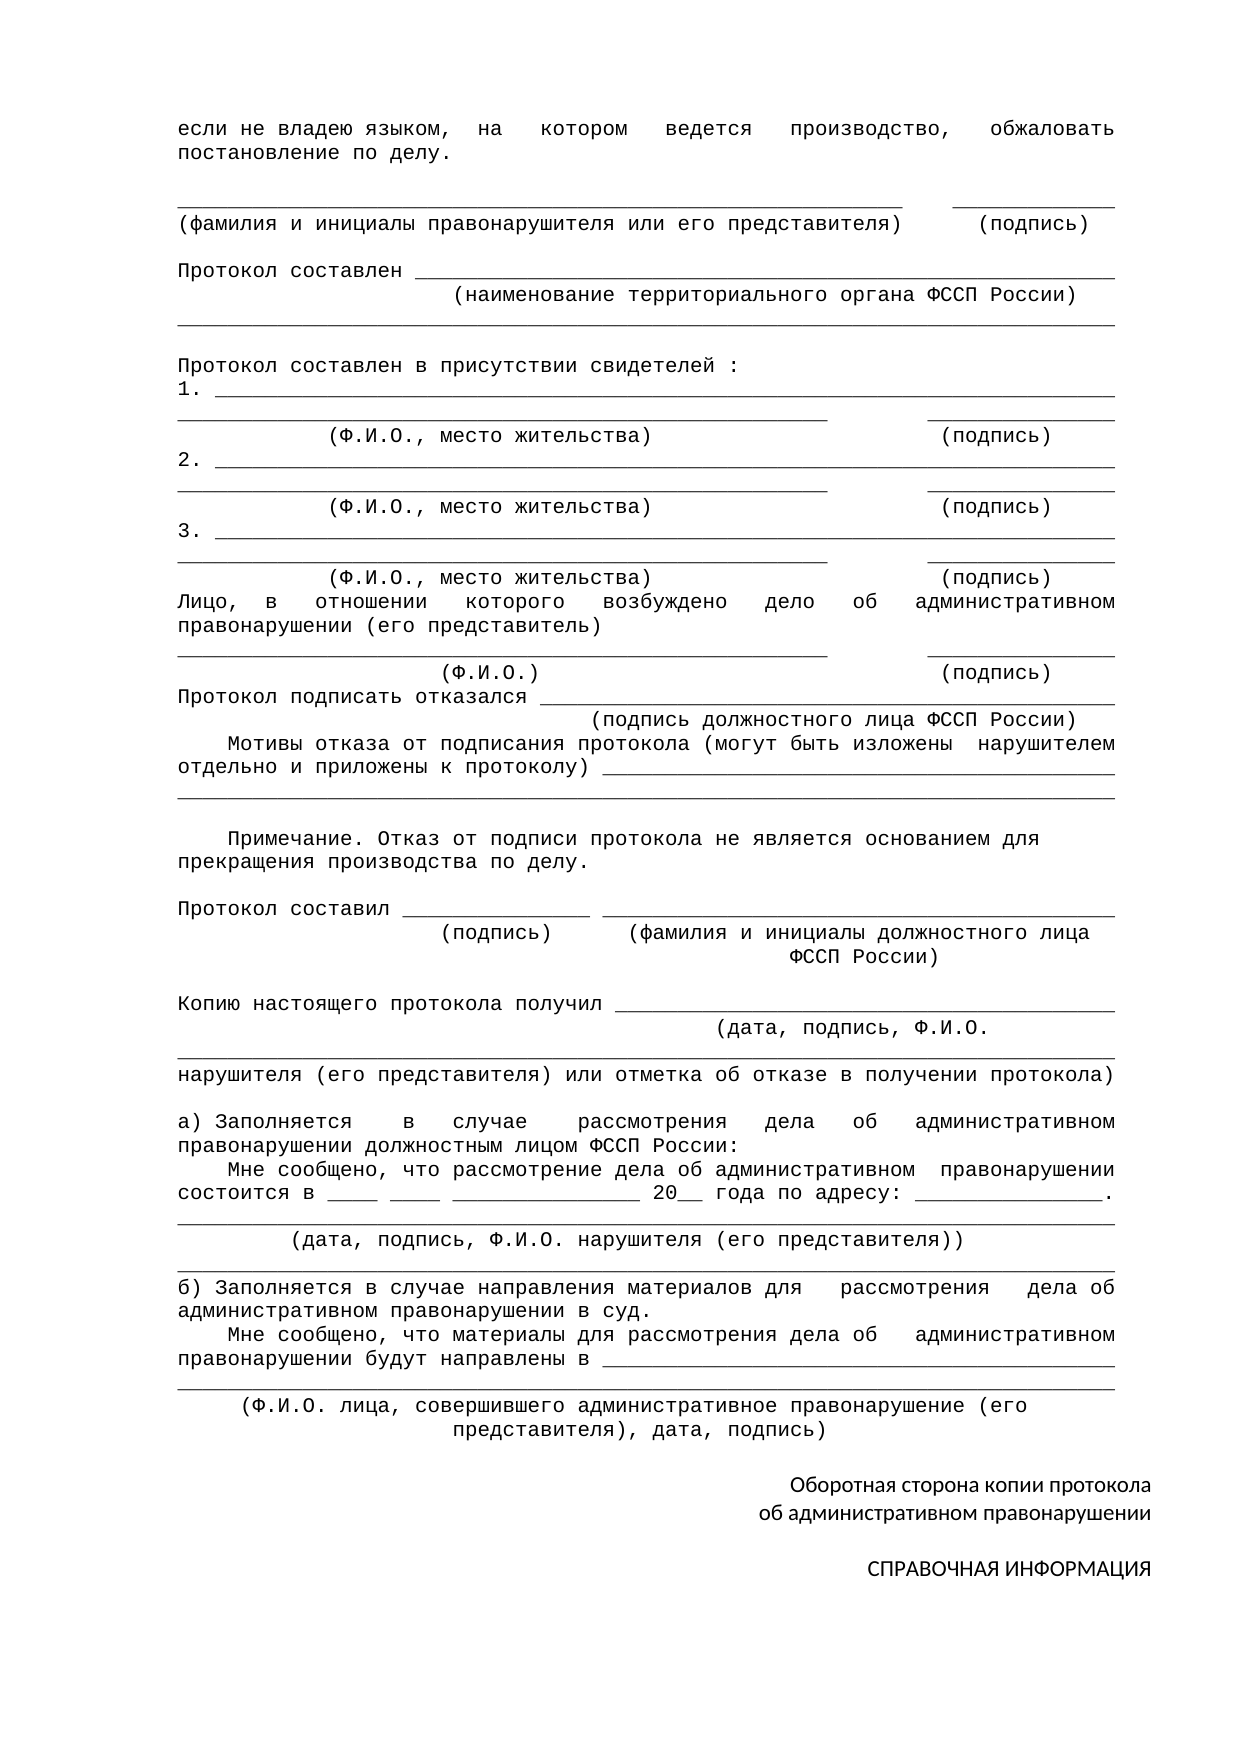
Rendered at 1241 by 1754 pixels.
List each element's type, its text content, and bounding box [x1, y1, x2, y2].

text Протокол составлен ________________________________________________________ [177, 260, 1152, 284]
text правонарушении должностным лицом ФССП России: [177, 1135, 1152, 1158]
text ___________________________________________________________________________ [177, 1253, 1152, 1277]
text ___________________________________________________________________________ [177, 1206, 1152, 1229]
text (фамилия и инициалы правонарушителя или его представителя) (подпись) [177, 213, 1152, 236]
text нарушителя (его представителя) или отметка об отказе в получении протокола) [177, 1064, 1152, 1088]
text (наименование территориального органа ФССП России) [177, 284, 1152, 307]
text (Ф.И.О., место жительства) (подпись) [177, 426, 1152, 449]
text СПРАВОЧНАЯ ИНФОРМАЦИЯ [177, 1554, 1152, 1582]
text (дата, подпись, Ф.И.О. [177, 1017, 1152, 1040]
text ___________________________________________________________________________ [177, 1371, 1152, 1395]
text __________________________________________________________ _____________ [177, 189, 1152, 213]
text ___________________________________________________________________________ [177, 1040, 1152, 1064]
text состоится в ____ ____ _______________ 20__ года по адресу: _______________. [177, 1182, 1152, 1206]
text (Ф.И.О., место жительства) (подпись) [177, 496, 1152, 520]
text 3. ________________________________________________________________________ [177, 520, 1152, 544]
text (Ф.И.О.) (подпись) [177, 662, 1152, 686]
text 2. ________________________________________________________________________ [177, 449, 1152, 473]
text постановление по делу. [177, 142, 1152, 165]
text Протокол подписать отказался ______________________________________________ [177, 686, 1152, 709]
text если не владею языком, на котором ведется производство, обжаловать [177, 118, 1152, 142]
text Протокол составил _______________ _________________________________________ [177, 898, 1152, 922]
text Оборотная сторона копии протокола [177, 1470, 1152, 1498]
text (подпись должностного лица ФССП России) [177, 709, 1152, 733]
text ____________________________________________________ _______________ [177, 638, 1152, 662]
text Примечание. Отказ от подписи протокола не является основанием для [177, 827, 1152, 851]
text 1. ________________________________________________________________________ [177, 378, 1152, 402]
text отдельно и приложены к протоколу) _________________________________________ [177, 757, 1152, 780]
text административном правонарушении в суд. [177, 1300, 1152, 1324]
text об административном правонарушении [177, 1498, 1152, 1526]
text (Ф.И.О. лица, совершившего административное правонарушение (его [177, 1395, 1152, 1419]
text ____________________________________________________ _______________ [177, 544, 1152, 567]
text ____________________________________________________ _______________ [177, 473, 1152, 496]
text ____________________________________________________ _______________ [177, 402, 1152, 426]
text (подпись) (фамилия и инициалы должностного лица [177, 922, 1152, 946]
text Мотивы отказа от подписания протокола (могут быть изложены нарушителем [177, 733, 1152, 757]
text Мне сообщено, что рассмотрение дела об административном правонарушении [177, 1158, 1152, 1182]
text (Ф.И.О., место жительства) (подпись) [177, 567, 1152, 591]
text (дата, подпись, Ф.И.О. нарушителя (его представителя)) [177, 1229, 1152, 1253]
text Мне сообщено, что материалы для рассмотрения дела об административном [177, 1324, 1152, 1348]
text Протокол составлен в присутствии свидетелей : [177, 354, 1152, 378]
text Копию настоящего протокола получил ________________________________________ [177, 993, 1152, 1017]
text ___________________________________________________________________________ [177, 307, 1152, 331]
text прекращения производства по делу. [177, 851, 1152, 875]
text правонарушении будут направлены в _________________________________________ [177, 1348, 1152, 1371]
text ФССП России) [177, 946, 1152, 969]
text б) Заполняется в случае направления материалов для рассмотрения дела об [177, 1277, 1152, 1300]
text правонарушении (его представитель) [177, 615, 1152, 638]
text Лицо, в отношении которого возбуждено дело об административном [177, 591, 1152, 615]
text ___________________________________________________________________________ [177, 780, 1152, 804]
text а) Заполняется в случае рассмотрения дела об административном [177, 1111, 1152, 1135]
text представителя), дата, подпись) [177, 1419, 1152, 1442]
